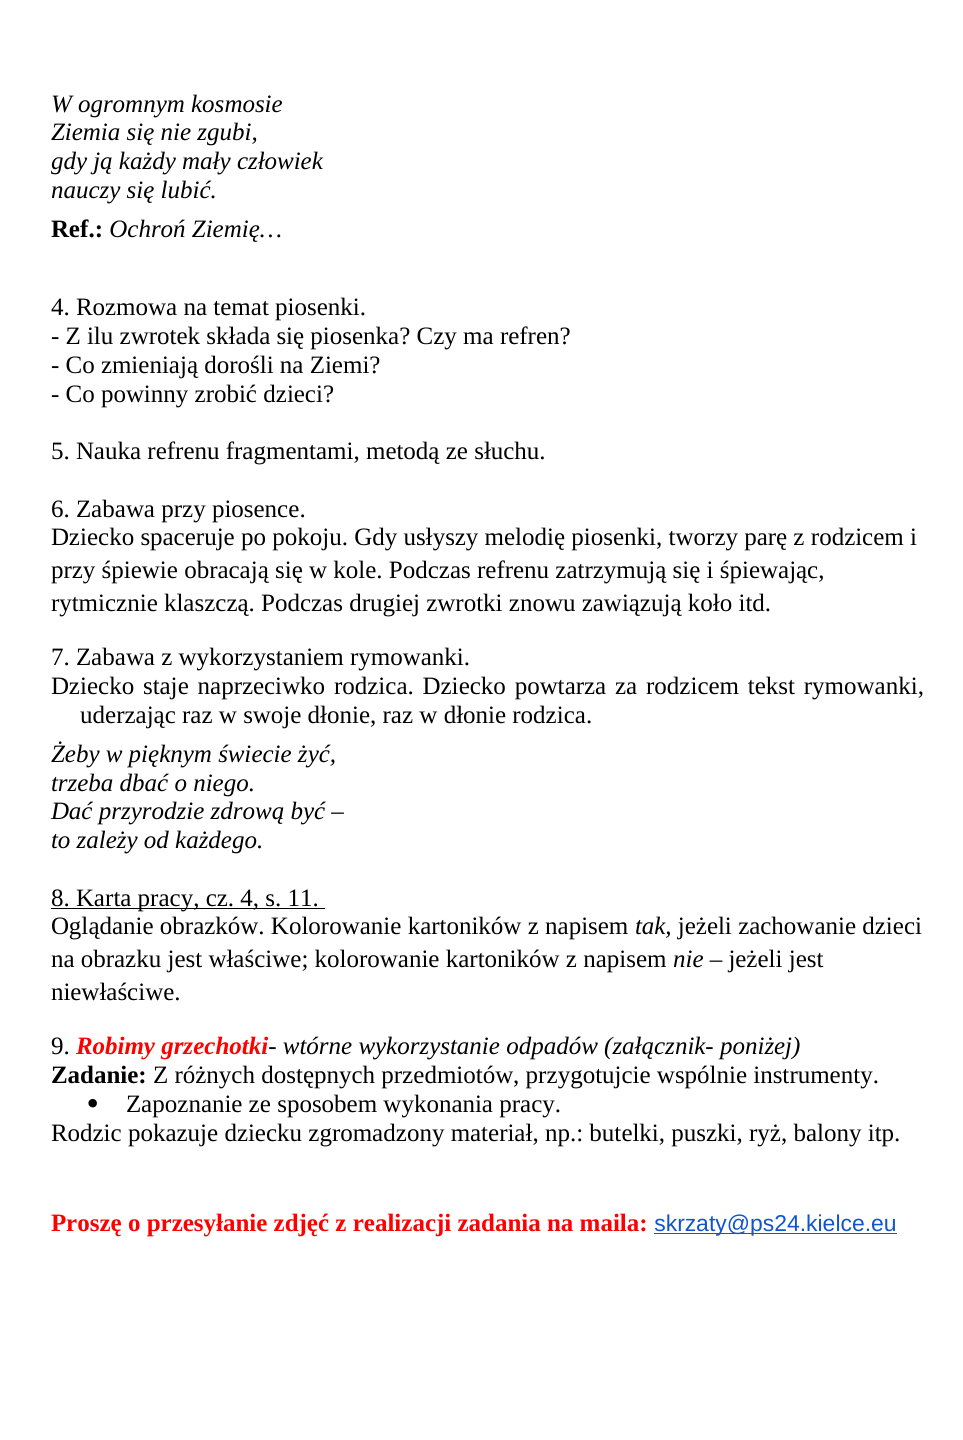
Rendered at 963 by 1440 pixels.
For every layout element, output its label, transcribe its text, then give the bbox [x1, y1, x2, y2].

text 6. Zabawa przy piosence. [51, 494, 925, 522]
text 9. Robimy grzechotki- wtórne wykorzystanie odpadów (załącznik- poniżej) [51, 1031, 925, 1060]
text Dać przyrodzie zdrową być – [51, 796, 925, 825]
text Proszę o przesyłanie zdjęć z realizacji zadania na maila: skrzaty@ps24.kielce.eu [51, 1175, 925, 1237]
text 5. Nauka refrenu fragmentami, metodą ze słuchu. [51, 436, 925, 465]
text Dziecko spaceruje po pokoju. Gdy usłyszy melodię piosenki, tworzy parę z rodzicem i przy śpiewie obracają się w kole. Podczas refrenu zatrzymują się i śpiewając, rytmicznie klaszczą. Podczas drugiej zwrotki znowu zawiązują koło itd. [51, 522, 925, 617]
text Żeby w pięknym świecie żyć, [51, 739, 925, 768]
text nauczy się lubić. [51, 175, 925, 204]
text Dziecko staje naprzeciwko rodzica. Dziecko powtarza za rodzicem tekst rymowanki, uderzając raz w swoje dłonie, raz w dłonie rodzica. [51, 671, 925, 728]
text to zależy od każdego. [51, 825, 925, 854]
text 8. Karta pracy, cz. 4, s. 11. [51, 883, 925, 911]
text 4. Rozmowa na temat piosenki. [51, 292, 925, 321]
text - Co powinny zrobić dzieci? [51, 379, 925, 407]
text Oglądanie obrazków. Kolorowanie kartoników z napisem tak, jeżeli zachowanie dzieci na obrazku jest właściwe; kolorowanie kartoników z napisem nie – jeżeli jest niewłaściwe. [51, 911, 925, 1006]
text Ref.: Ochroń Ziemię… [51, 214, 925, 243]
text W ogromnym kosmosie [51, 89, 925, 117]
text 7. Zabawa z wykorzystaniem rymowanki. [51, 642, 925, 671]
text trzeba dbać o niego. [51, 768, 925, 796]
text gdy ją każdy mały człowiek [51, 146, 925, 175]
text Ziemia się nie zgubi, [51, 117, 925, 146]
list Zapoznanie ze sposobem wykonania pracy. [88, 1089, 925, 1118]
text - Z ilu zwrotek składa się piosenka? Czy ma refren? [51, 321, 925, 350]
text - Co zmieniają dorośli na Ziemi? [51, 350, 925, 379]
text Rodzic pokazuje dziecku zgromadzony materiał, np.: butelki, puszki, ryż, balony itp. [51, 1118, 925, 1146]
text Zadanie: Z różnych dostępnych przedmiotów, przygotujcie wspólnie instrumenty. [51, 1060, 925, 1089]
